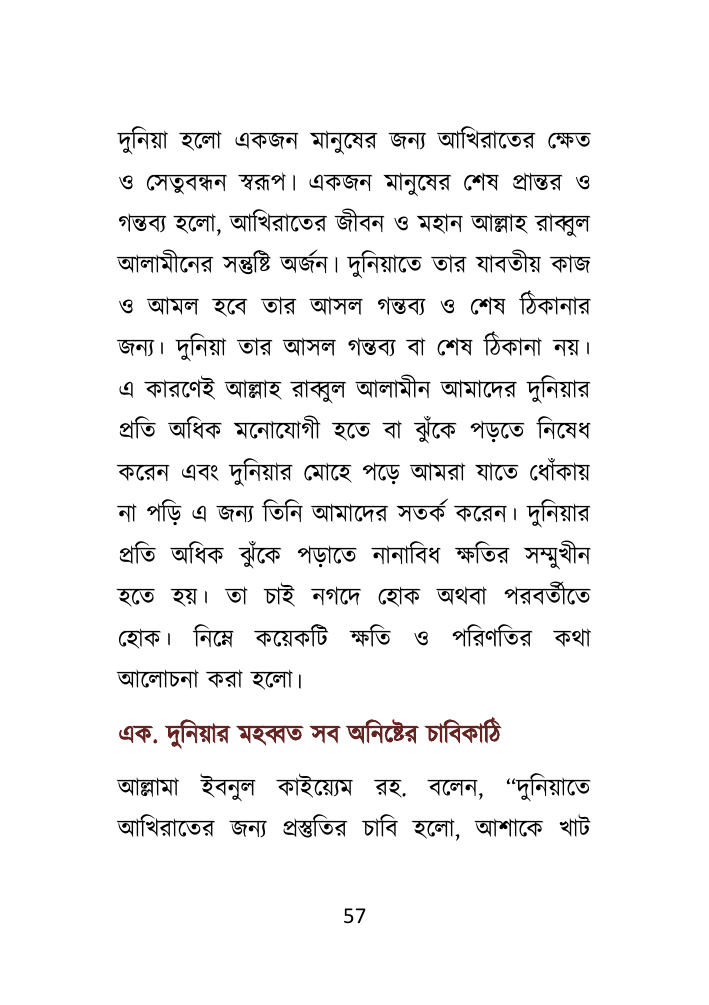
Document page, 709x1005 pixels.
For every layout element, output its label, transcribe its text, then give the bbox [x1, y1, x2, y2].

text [118, 118, 591, 698]
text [118, 765, 591, 848]
text এক. দুনিয়ার মহব্বত সব অনিষ্টের চাবিকাঠি [118, 711, 591, 752]
